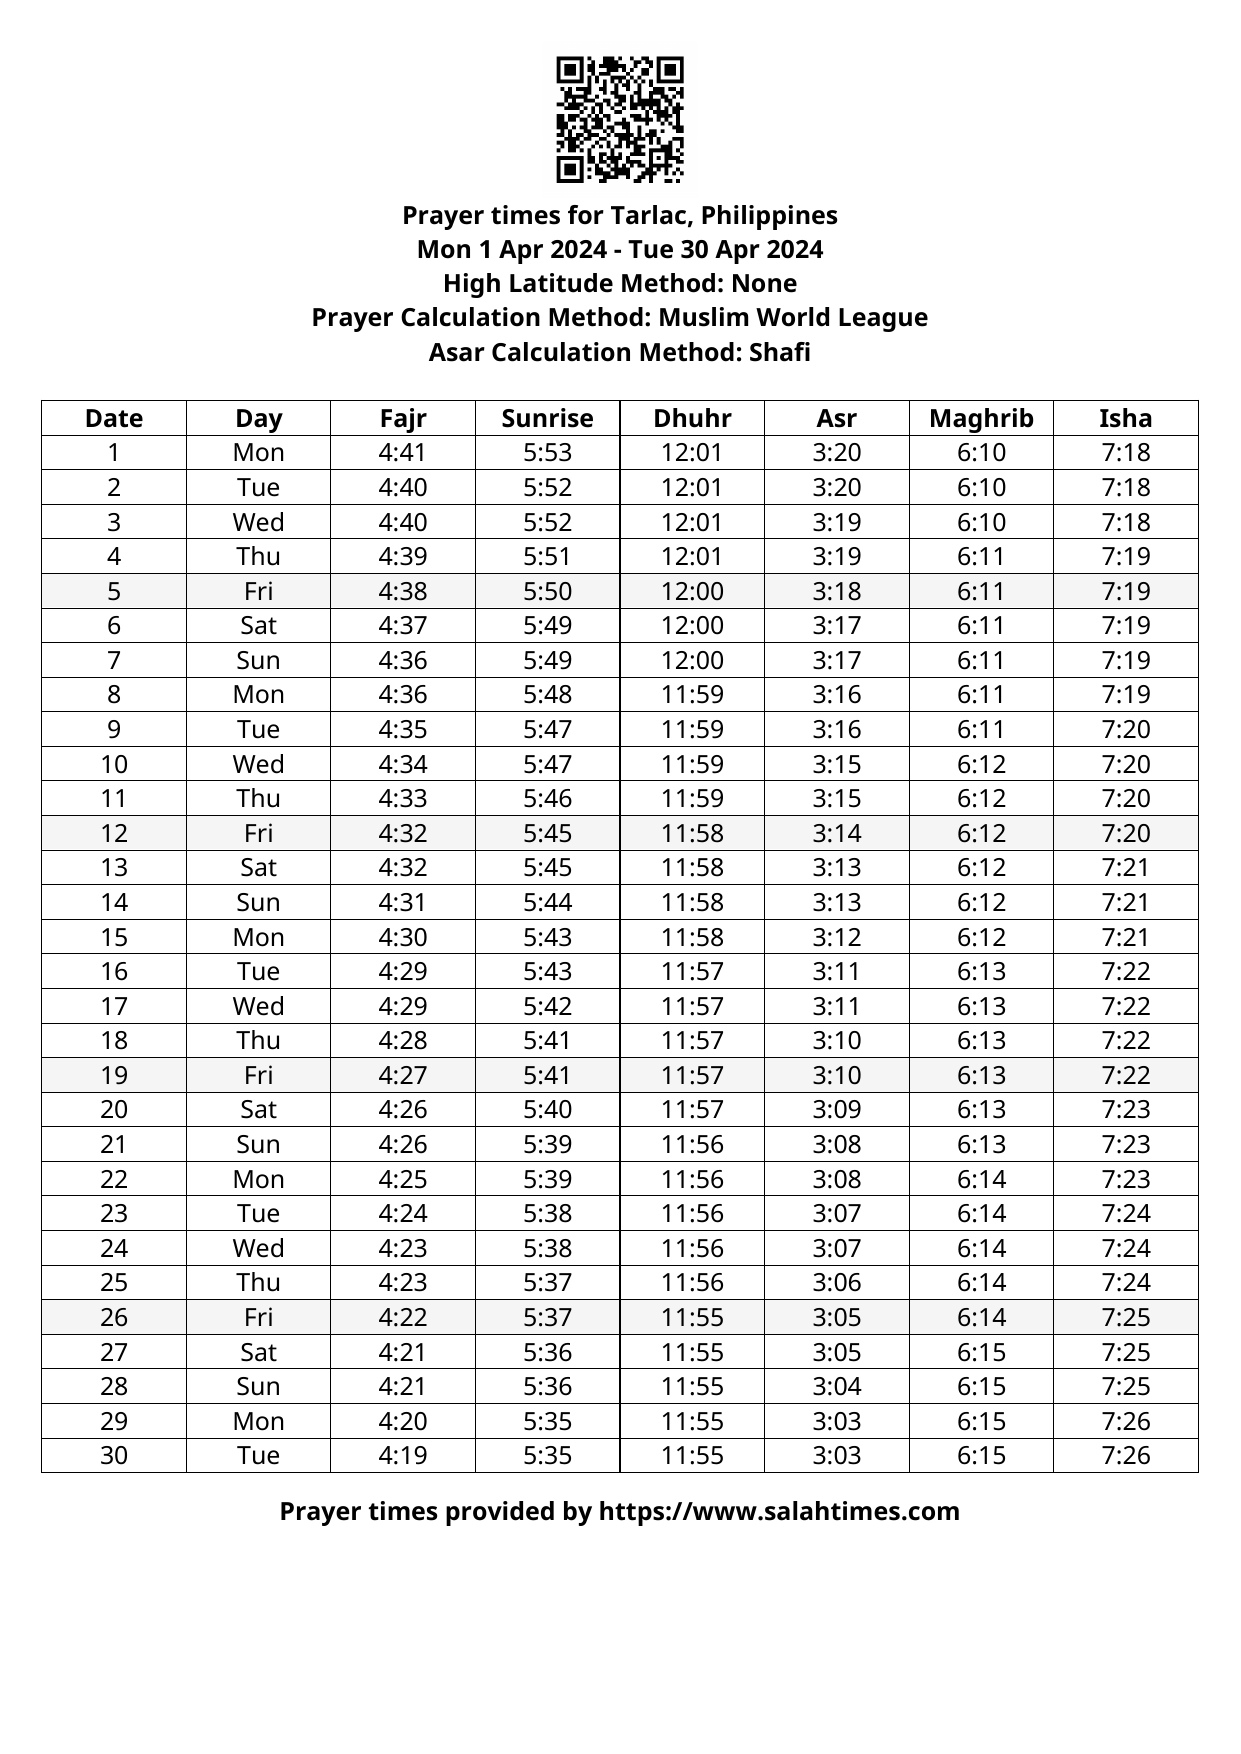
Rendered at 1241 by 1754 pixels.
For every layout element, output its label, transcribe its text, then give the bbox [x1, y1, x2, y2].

table_cell Thu [187, 539, 330, 573]
table_cell 5:51 [476, 539, 619, 573]
table_cell 6:11 [910, 609, 1053, 642]
table_cell 4:29 [331, 989, 475, 1022]
table_cell Tue [187, 1196, 330, 1230]
table_cell Sun [187, 1127, 330, 1161]
table_cell 7:20 [1054, 747, 1198, 780]
table_cell 6:12 [910, 920, 1053, 953]
table_cell 11 [42, 781, 186, 815]
table_cell 4:34 [331, 747, 475, 780]
table_cell 18 [42, 1024, 186, 1057]
table_header Date [42, 401, 186, 434]
table_cell 13 [42, 851, 186, 884]
table_cell 11:58 [621, 816, 764, 849]
table_cell 7:25 [1054, 1335, 1198, 1368]
table_cell 4:26 [331, 1127, 475, 1161]
table_cell 7:19 [1054, 539, 1198, 573]
table_cell 5:49 [476, 643, 619, 677]
table_cell Thu [187, 781, 330, 815]
table_cell 1 [42, 436, 186, 469]
table_cell 5:52 [476, 505, 619, 538]
table_cell 7:24 [1054, 1231, 1198, 1264]
table_cell 3:19 [765, 539, 909, 573]
table_cell Wed [187, 1231, 330, 1264]
table_cell 7:23 [1054, 1127, 1198, 1161]
table_cell 26 [42, 1300, 186, 1334]
table_cell 24 [42, 1231, 186, 1264]
table_cell 3:08 [765, 1127, 909, 1161]
table_cell 4 [42, 539, 186, 573]
table_cell 4:23 [331, 1266, 475, 1299]
table_cell 5:41 [476, 1058, 619, 1092]
table_cell 5:36 [476, 1369, 619, 1403]
table_cell 4:41 [331, 436, 475, 469]
table_cell 20 [42, 1093, 186, 1126]
table_cell 7:19 [1054, 678, 1198, 711]
table_cell 11:59 [621, 781, 764, 815]
table_cell 7:25 [1054, 1369, 1198, 1403]
table_cell 6:11 [910, 539, 1053, 573]
table_cell 11:55 [621, 1300, 764, 1334]
table_cell 25 [42, 1266, 186, 1299]
table_cell 11:55 [621, 1404, 764, 1437]
table_cell 11:59 [621, 747, 764, 780]
text High Latitude Method: None [42, 266, 1198, 300]
table_cell 11:58 [621, 851, 764, 884]
table_cell 7:20 [1054, 781, 1198, 815]
table_cell 4:32 [331, 816, 475, 849]
table_cell 7:21 [1054, 851, 1198, 884]
table_cell Mon [187, 678, 330, 711]
table_cell 3:03 [765, 1404, 909, 1437]
table_cell 6:15 [910, 1335, 1053, 1368]
table_cell Tue [187, 1439, 330, 1472]
table_cell 5:47 [476, 712, 619, 746]
table_cell 8 [42, 678, 186, 711]
table_cell 23 [42, 1196, 186, 1230]
table_cell 12:00 [621, 574, 764, 607]
table_cell Sat [187, 1335, 330, 1368]
table_cell 3 [42, 505, 186, 538]
table_cell 7:22 [1054, 1024, 1198, 1057]
table_cell 7:19 [1054, 609, 1198, 642]
table_cell 4:20 [331, 1404, 475, 1437]
table_cell 12:01 [621, 470, 764, 504]
table_cell 7:20 [1054, 712, 1198, 746]
table_cell 6:12 [910, 747, 1053, 780]
table_cell 3:11 [765, 989, 909, 1022]
table_cell 3:05 [765, 1300, 909, 1334]
table_header Day [187, 401, 330, 434]
table_cell 7:25 [1054, 1300, 1198, 1334]
table_cell 11:57 [621, 954, 764, 988]
table_cell 5:47 [476, 747, 619, 780]
table_cell 6:11 [910, 712, 1053, 746]
table_cell 3:11 [765, 954, 909, 988]
table_cell 6:10 [910, 505, 1053, 538]
table_cell Tue [187, 712, 330, 746]
table_cell 11:56 [621, 1127, 764, 1161]
table_cell 5:42 [476, 989, 619, 1022]
table_cell 6:13 [910, 989, 1053, 1022]
table_cell 11:57 [621, 1093, 764, 1126]
table_cell 6:12 [910, 781, 1053, 815]
table_cell 7:18 [1054, 505, 1198, 538]
table_cell Fri [187, 1058, 330, 1092]
table_cell 6:12 [910, 851, 1053, 884]
table_cell 5:53 [476, 436, 619, 469]
table_cell 3:16 [765, 712, 909, 746]
table_cell 11:55 [621, 1369, 764, 1403]
table_cell 7:21 [1054, 885, 1198, 919]
table_cell 5:45 [476, 816, 619, 849]
table_cell 4:25 [331, 1162, 475, 1195]
table_cell 5:46 [476, 781, 619, 815]
table_cell 6:11 [910, 643, 1053, 677]
table_cell 30 [42, 1439, 186, 1472]
table_cell 7:26 [1054, 1439, 1198, 1472]
table_header Dhuhr [621, 401, 764, 434]
table_header Asr [765, 401, 909, 434]
table_cell 3:18 [765, 574, 909, 607]
table_cell 4:36 [331, 678, 475, 711]
table_cell 7 [42, 643, 186, 677]
table_cell 4:23 [331, 1231, 475, 1264]
table_cell 4:19 [331, 1439, 475, 1472]
table_cell 4:27 [331, 1058, 475, 1092]
table_cell 4:37 [331, 609, 475, 642]
table_cell 5:35 [476, 1404, 619, 1437]
table_cell 12:00 [621, 643, 764, 677]
table_cell 3:07 [765, 1196, 909, 1230]
text Prayer Calculation Method: Muslim World League [42, 300, 1198, 334]
table_cell 3:05 [765, 1335, 909, 1368]
table_cell 3:08 [765, 1162, 909, 1195]
table_cell 5:37 [476, 1266, 619, 1299]
table_cell 19 [42, 1058, 186, 1092]
table_cell 12 [42, 816, 186, 849]
table_cell 2 [42, 470, 186, 504]
table_cell 11:55 [621, 1335, 764, 1368]
table_cell 3:03 [765, 1439, 909, 1472]
table_cell 4:21 [331, 1369, 475, 1403]
table_cell 6:11 [910, 678, 1053, 711]
table_cell 11:57 [621, 989, 764, 1022]
table_cell Sun [187, 885, 330, 919]
table_cell 6:14 [910, 1231, 1053, 1264]
table_cell 3:15 [765, 781, 909, 815]
table_cell 7:22 [1054, 1058, 1198, 1092]
table_cell 5:39 [476, 1127, 619, 1161]
table_cell 4:22 [331, 1300, 475, 1334]
table_cell 7:22 [1054, 954, 1198, 988]
table_cell 17 [42, 989, 186, 1022]
table_header Fajr [331, 401, 475, 434]
table_cell 12:00 [621, 609, 764, 642]
table_cell 6:10 [910, 436, 1053, 469]
table_cell 4:29 [331, 954, 475, 988]
table_cell 10 [42, 747, 186, 780]
table_cell 4:35 [331, 712, 475, 746]
table_cell 4:28 [331, 1024, 475, 1057]
table_cell 14 [42, 885, 186, 919]
table_cell Sun [187, 643, 330, 677]
table_cell 5:41 [476, 1024, 619, 1057]
table_cell 7:18 [1054, 470, 1198, 504]
table_cell 16 [42, 954, 186, 988]
picture [542, 41, 699, 198]
table_cell 6 [42, 609, 186, 642]
table_cell 29 [42, 1404, 186, 1437]
table_cell 3:17 [765, 609, 909, 642]
table_cell 6:13 [910, 1058, 1053, 1092]
table_cell Sat [187, 1093, 330, 1126]
table_cell 3:16 [765, 678, 909, 711]
table_cell Sat [187, 609, 330, 642]
table_cell 5:50 [476, 574, 619, 607]
table_cell 21 [42, 1127, 186, 1161]
table_cell 5:49 [476, 609, 619, 642]
table_cell 5:35 [476, 1439, 619, 1472]
table_cell 27 [42, 1335, 186, 1368]
table_cell 4:40 [331, 505, 475, 538]
table_cell 4:38 [331, 574, 475, 607]
table_cell 4:30 [331, 920, 475, 953]
table_cell 4:39 [331, 539, 475, 573]
table_cell Mon [187, 1404, 330, 1437]
table_cell Thu [187, 1266, 330, 1299]
table_cell 3:13 [765, 885, 909, 919]
table_cell 11:58 [621, 885, 764, 919]
table_cell 5:40 [476, 1093, 619, 1126]
table_cell 3:07 [765, 1231, 909, 1264]
table_cell Fri [187, 1300, 330, 1334]
table_cell 11:59 [621, 678, 764, 711]
table_cell Mon [187, 920, 330, 953]
table_cell Tue [187, 954, 330, 988]
table_cell 11:57 [621, 1024, 764, 1057]
table_cell 6:15 [910, 1439, 1053, 1472]
table_cell 4:36 [331, 643, 475, 677]
table_cell 11:55 [621, 1439, 764, 1472]
table_cell 11:56 [621, 1266, 764, 1299]
table_cell 5:43 [476, 920, 619, 953]
table_cell Fri [187, 574, 330, 607]
table_cell 5:44 [476, 885, 619, 919]
table_cell 12:01 [621, 505, 764, 538]
table_cell 5:52 [476, 470, 619, 504]
table_cell 12:01 [621, 539, 764, 573]
table_cell 11:56 [621, 1162, 764, 1195]
table_cell 28 [42, 1369, 186, 1403]
table_cell 11:57 [621, 1058, 764, 1092]
table_cell 11:56 [621, 1231, 764, 1264]
table_cell 4:40 [331, 470, 475, 504]
table_cell 7:26 [1054, 1404, 1198, 1437]
text Prayer times for Tarlac, Philippines [42, 198, 1198, 232]
table_cell 7:24 [1054, 1266, 1198, 1299]
table_cell Wed [187, 989, 330, 1022]
table_cell 9 [42, 712, 186, 746]
table_cell 5:39 [476, 1162, 619, 1195]
table_cell 11:56 [621, 1196, 764, 1230]
table_cell 3:14 [765, 816, 909, 849]
table_cell 5:38 [476, 1231, 619, 1264]
table_cell 3:10 [765, 1024, 909, 1057]
table_cell 6:14 [910, 1300, 1053, 1334]
text Asar Calculation Method: Shafi [42, 334, 1198, 368]
table_cell 7:23 [1054, 1162, 1198, 1195]
table_cell 5:37 [476, 1300, 619, 1334]
table_cell 6:14 [910, 1266, 1053, 1299]
table_cell 3:13 [765, 851, 909, 884]
table_header Sunrise [476, 401, 619, 434]
table_cell 3:20 [765, 470, 909, 504]
table_cell 11:59 [621, 712, 764, 746]
table_header Maghrib [910, 401, 1053, 434]
table_cell 3:12 [765, 920, 909, 953]
table_cell 3:20 [765, 436, 909, 469]
table_cell Thu [187, 1024, 330, 1057]
table_cell Mon [187, 1162, 330, 1195]
table_cell 5:38 [476, 1196, 619, 1230]
table_cell 7:21 [1054, 920, 1198, 953]
table_cell 7:19 [1054, 643, 1198, 677]
table_cell 3:10 [765, 1058, 909, 1092]
table_cell Mon [187, 436, 330, 469]
table_cell Fri [187, 816, 330, 849]
table_cell 3:19 [765, 505, 909, 538]
table_cell 22 [42, 1162, 186, 1195]
table_cell 6:14 [910, 1162, 1053, 1195]
table_cell 11:58 [621, 920, 764, 953]
table_cell 5 [42, 574, 186, 607]
table_cell 15 [42, 920, 186, 953]
table_cell 3:04 [765, 1369, 909, 1403]
table_cell 7:20 [1054, 816, 1198, 849]
table_cell 7:18 [1054, 436, 1198, 469]
table_cell 12:01 [621, 436, 764, 469]
table_cell 6:12 [910, 885, 1053, 919]
table_cell 7:23 [1054, 1093, 1198, 1126]
table_cell Tue [187, 470, 330, 504]
table_cell Sun [187, 1369, 330, 1403]
table_cell 4:26 [331, 1093, 475, 1126]
table_cell 6:11 [910, 574, 1053, 607]
table_cell 3:09 [765, 1093, 909, 1126]
table_cell 6:10 [910, 470, 1053, 504]
table_cell 3:15 [765, 747, 909, 780]
table_cell 6:13 [910, 1024, 1053, 1057]
table_cell 5:36 [476, 1335, 619, 1368]
table_cell 6:13 [910, 954, 1053, 988]
table_cell 4:33 [331, 781, 475, 815]
table_cell 4:24 [331, 1196, 475, 1230]
table_cell Sat [187, 851, 330, 884]
text Mon 1 Apr 2024 - Tue 30 Apr 2024 [42, 232, 1198, 266]
table_cell 5:48 [476, 678, 619, 711]
table_cell 5:45 [476, 851, 619, 884]
table_header Isha [1054, 401, 1198, 434]
table_cell 6:15 [910, 1404, 1053, 1437]
table_cell 4:31 [331, 885, 475, 919]
table_cell 6:14 [910, 1196, 1053, 1230]
table_cell 4:21 [331, 1335, 475, 1368]
text Prayer times provided by https://www.salahtimes.com [42, 1494, 1198, 1528]
table_cell Wed [187, 505, 330, 538]
table_cell 4:32 [331, 851, 475, 884]
table_cell 3:06 [765, 1266, 909, 1299]
table_cell Wed [187, 747, 330, 780]
table_cell 6:12 [910, 816, 1053, 849]
table_cell 6:15 [910, 1369, 1053, 1403]
table_cell 3:17 [765, 643, 909, 677]
table_cell 7:19 [1054, 574, 1198, 607]
table_cell 7:24 [1054, 1196, 1198, 1230]
table_cell 6:13 [910, 1127, 1053, 1161]
table_cell 5:43 [476, 954, 619, 988]
table_cell 6:13 [910, 1093, 1053, 1126]
table_cell 7:22 [1054, 989, 1198, 1022]
